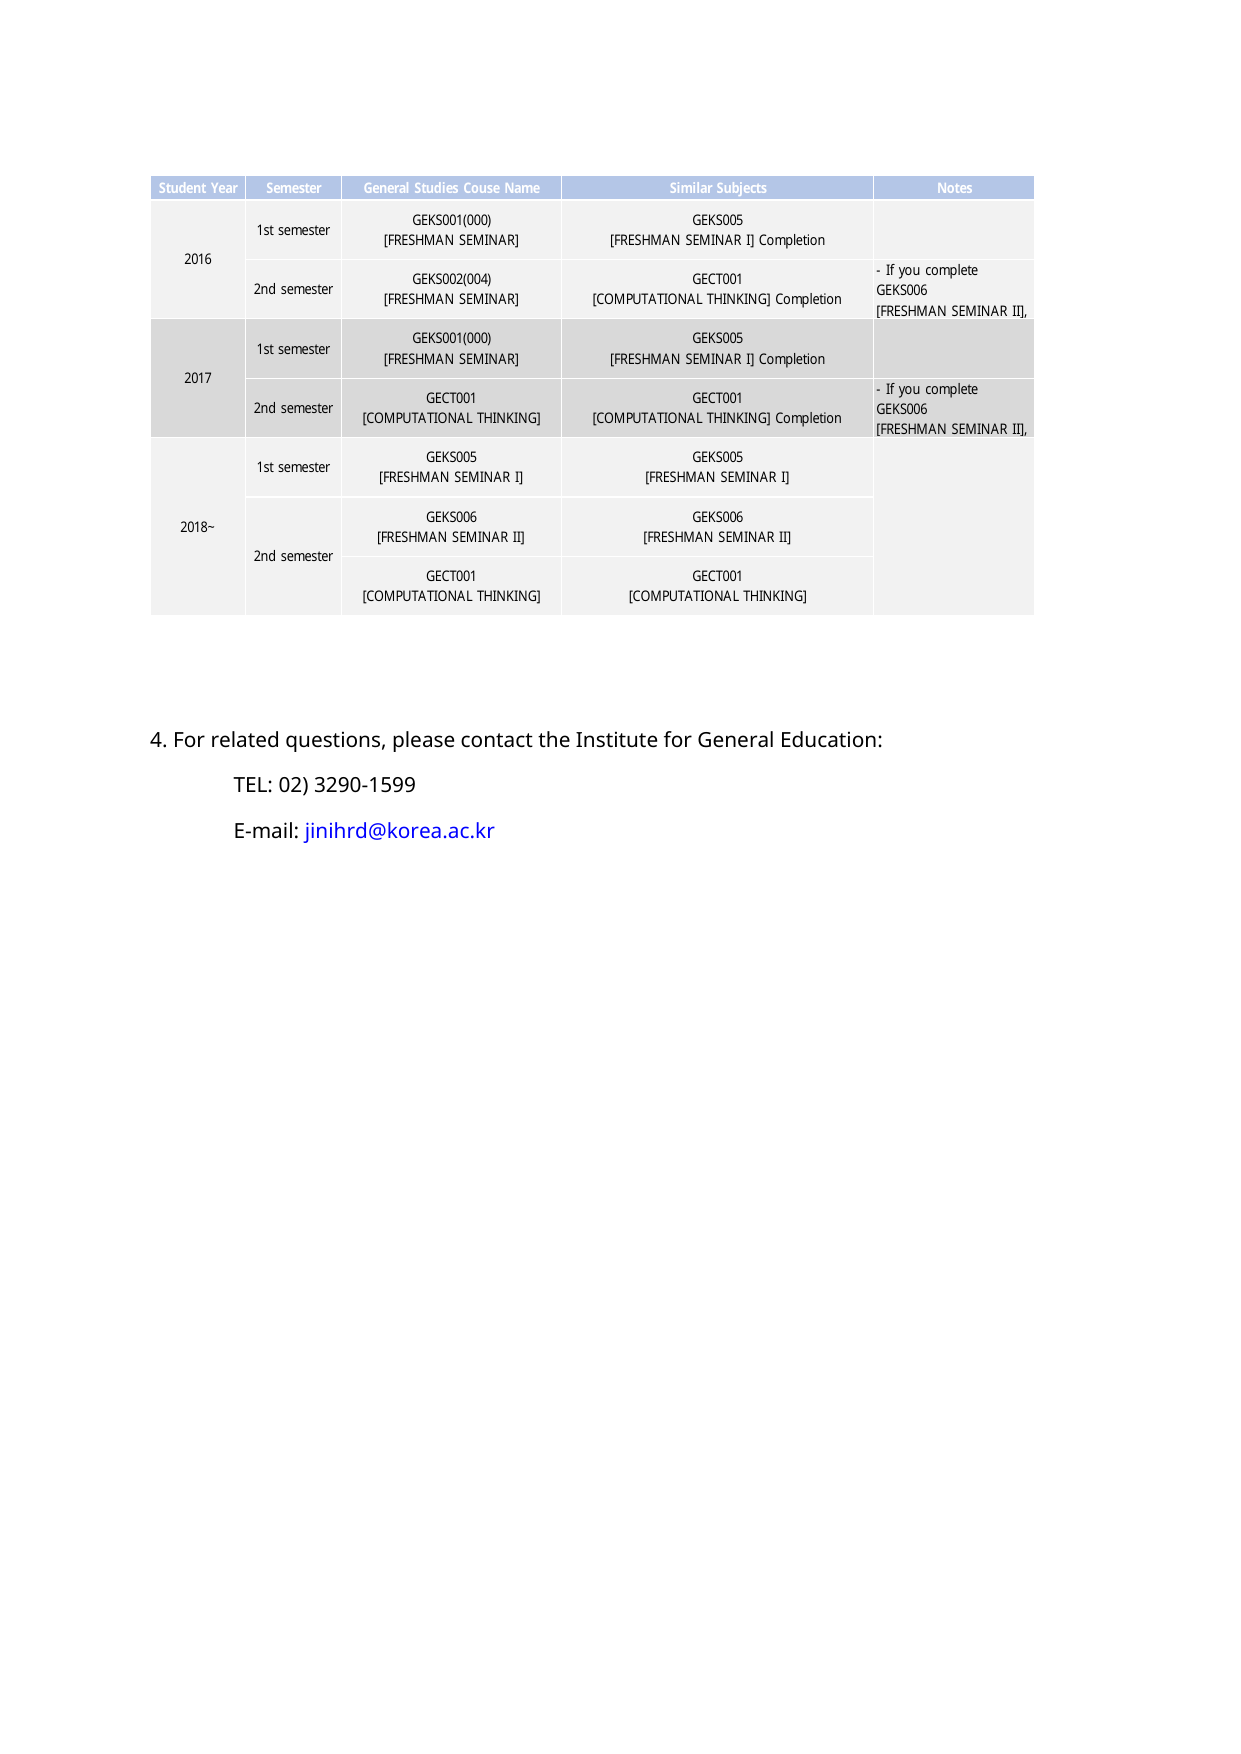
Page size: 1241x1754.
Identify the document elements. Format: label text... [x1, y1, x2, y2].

text 4. For related questions, please contact the Institute for General Education: [150, 725, 1090, 753]
text TEL: 02) 3290-1599 [150, 771, 1090, 799]
text E-mail: jinihrd@korea.ac.kr [150, 816, 1090, 844]
